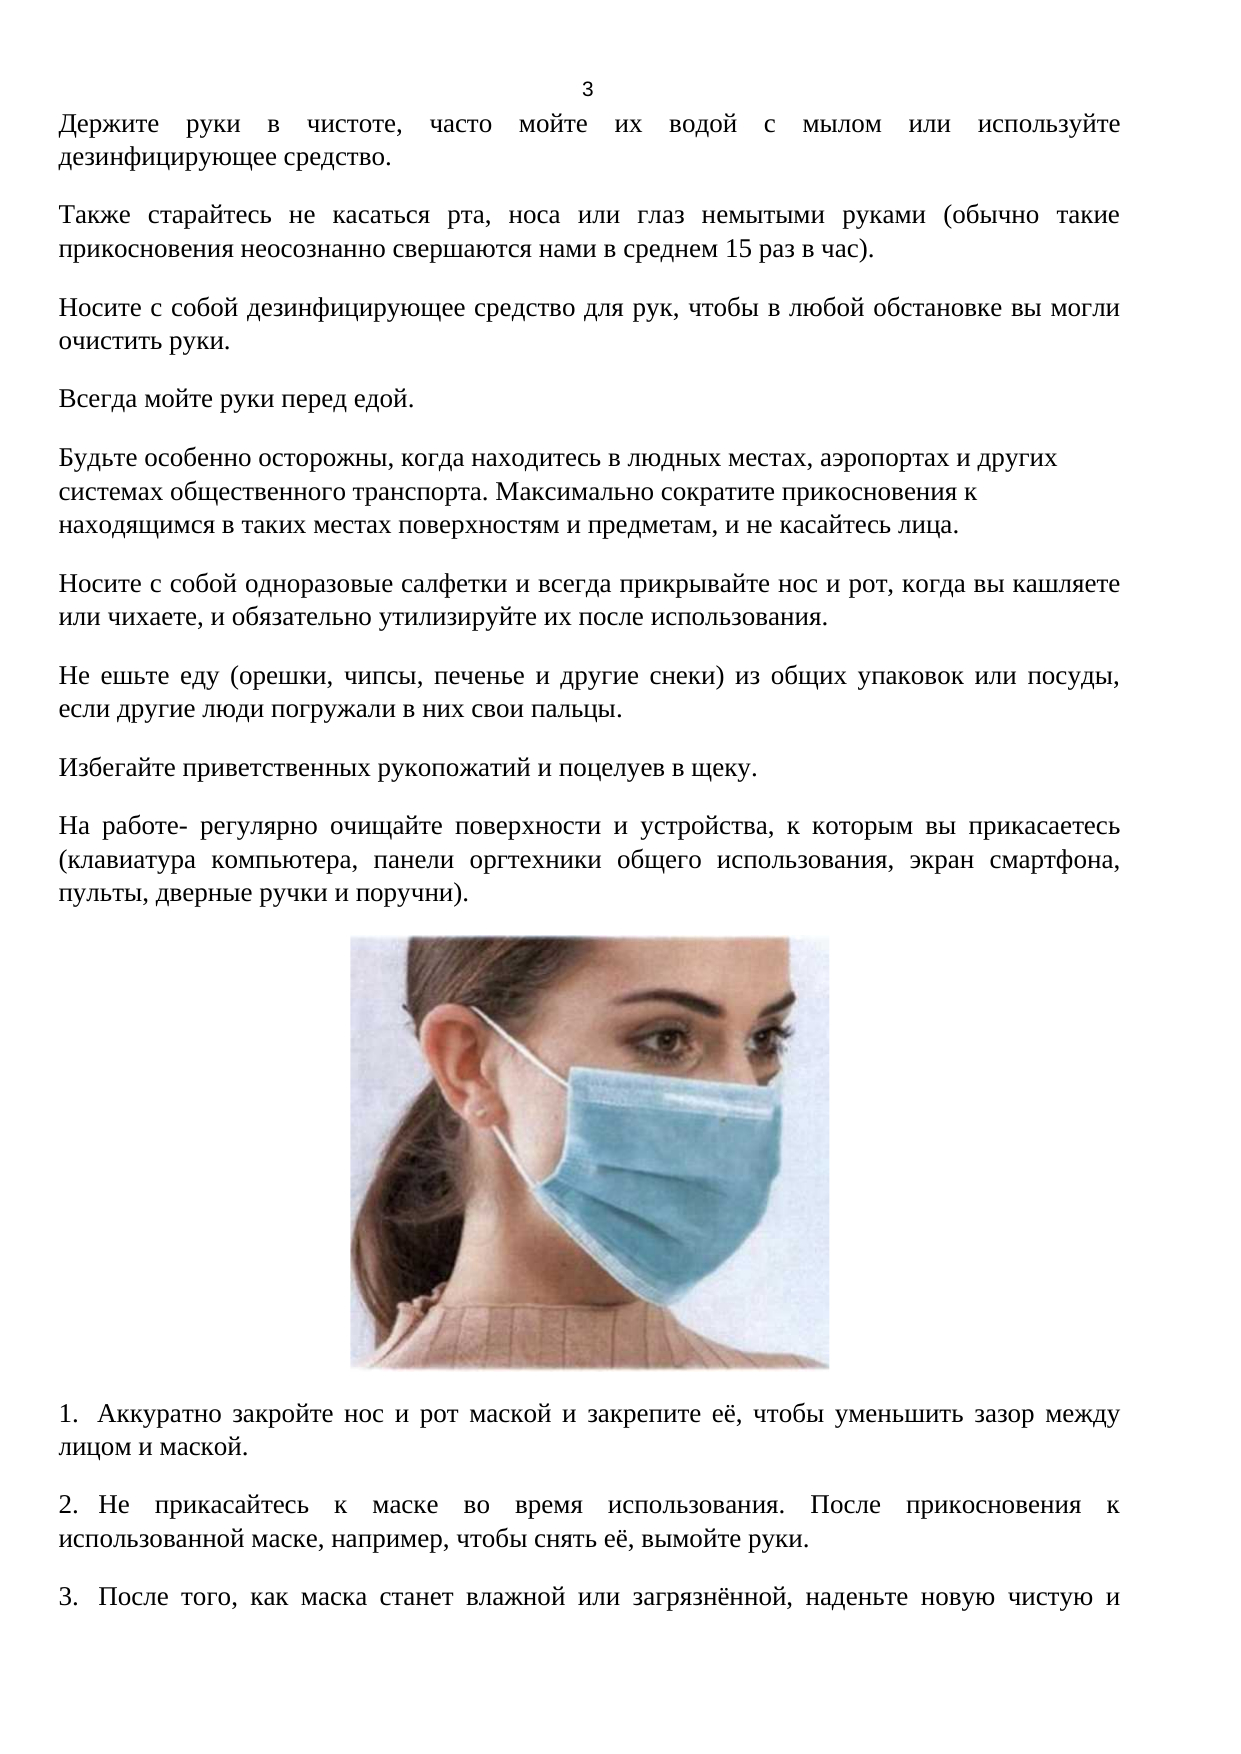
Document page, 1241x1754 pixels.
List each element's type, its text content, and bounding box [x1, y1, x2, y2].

text Носите с собой дезинфицирующее средство для рук, чтобы в любой обстановке вы могли очистить руки. [58, 291, 1122, 355]
list Аккуратно закройте нос и рот маской и закрепите её, чтобы уменьшить зазор между лицом и маской. [58, 1397, 1122, 1461]
list Не прикасайтесь к маске во время использования. После прикосновения к использованной маске, например, чтобы снять её, вымойте руки. [58, 1488, 1122, 1553]
text Не ешьте еду (орешки, чипсы, печенье и другие снеки) из общих упаковок или посуды, если другие люди погружали в них свои пальцы. [58, 659, 1122, 724]
text На работе- регулярно очищайте поверхности и устройства, к которым вы прикасаетесь (клавиатура компьютера, панели оргтехники общего использования, экран смартфона, пульты, дверные ручки и поручни). [58, 809, 1122, 908]
text Держите руки в чистоте, часто мойте их водой с мылом или используйте дезинфицирующее средство. [58, 107, 1122, 171]
text Избегайте приветственных рукопожатий и поцелуев в щеку. [58, 751, 1122, 782]
text Носите с собой одноразовые салфетки и всегда прикрывайте нос и рот, когда вы кашляете или чихаете, и обязательно утилизируйте их после использования. [58, 567, 1122, 632]
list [58, 1580, 1122, 1611]
text Всегда мойте руки перед едой. [58, 382, 1122, 414]
text Также старайтесь не касаться рта, носа или глаз немытыми руками (обычно такие прикосновения неосознанно свершаются нами в среднем 15 раз в час). [58, 198, 1122, 263]
picture [350, 935, 830, 1372]
text Будьте особенно осторожны, когда находитесь в людных местах, аэропортах и других системах общественного транспорта. Максимально сократите прикосновения к находящимся в таких местах поверхностям и предметам, и не касайтесь лица. [58, 441, 1122, 539]
